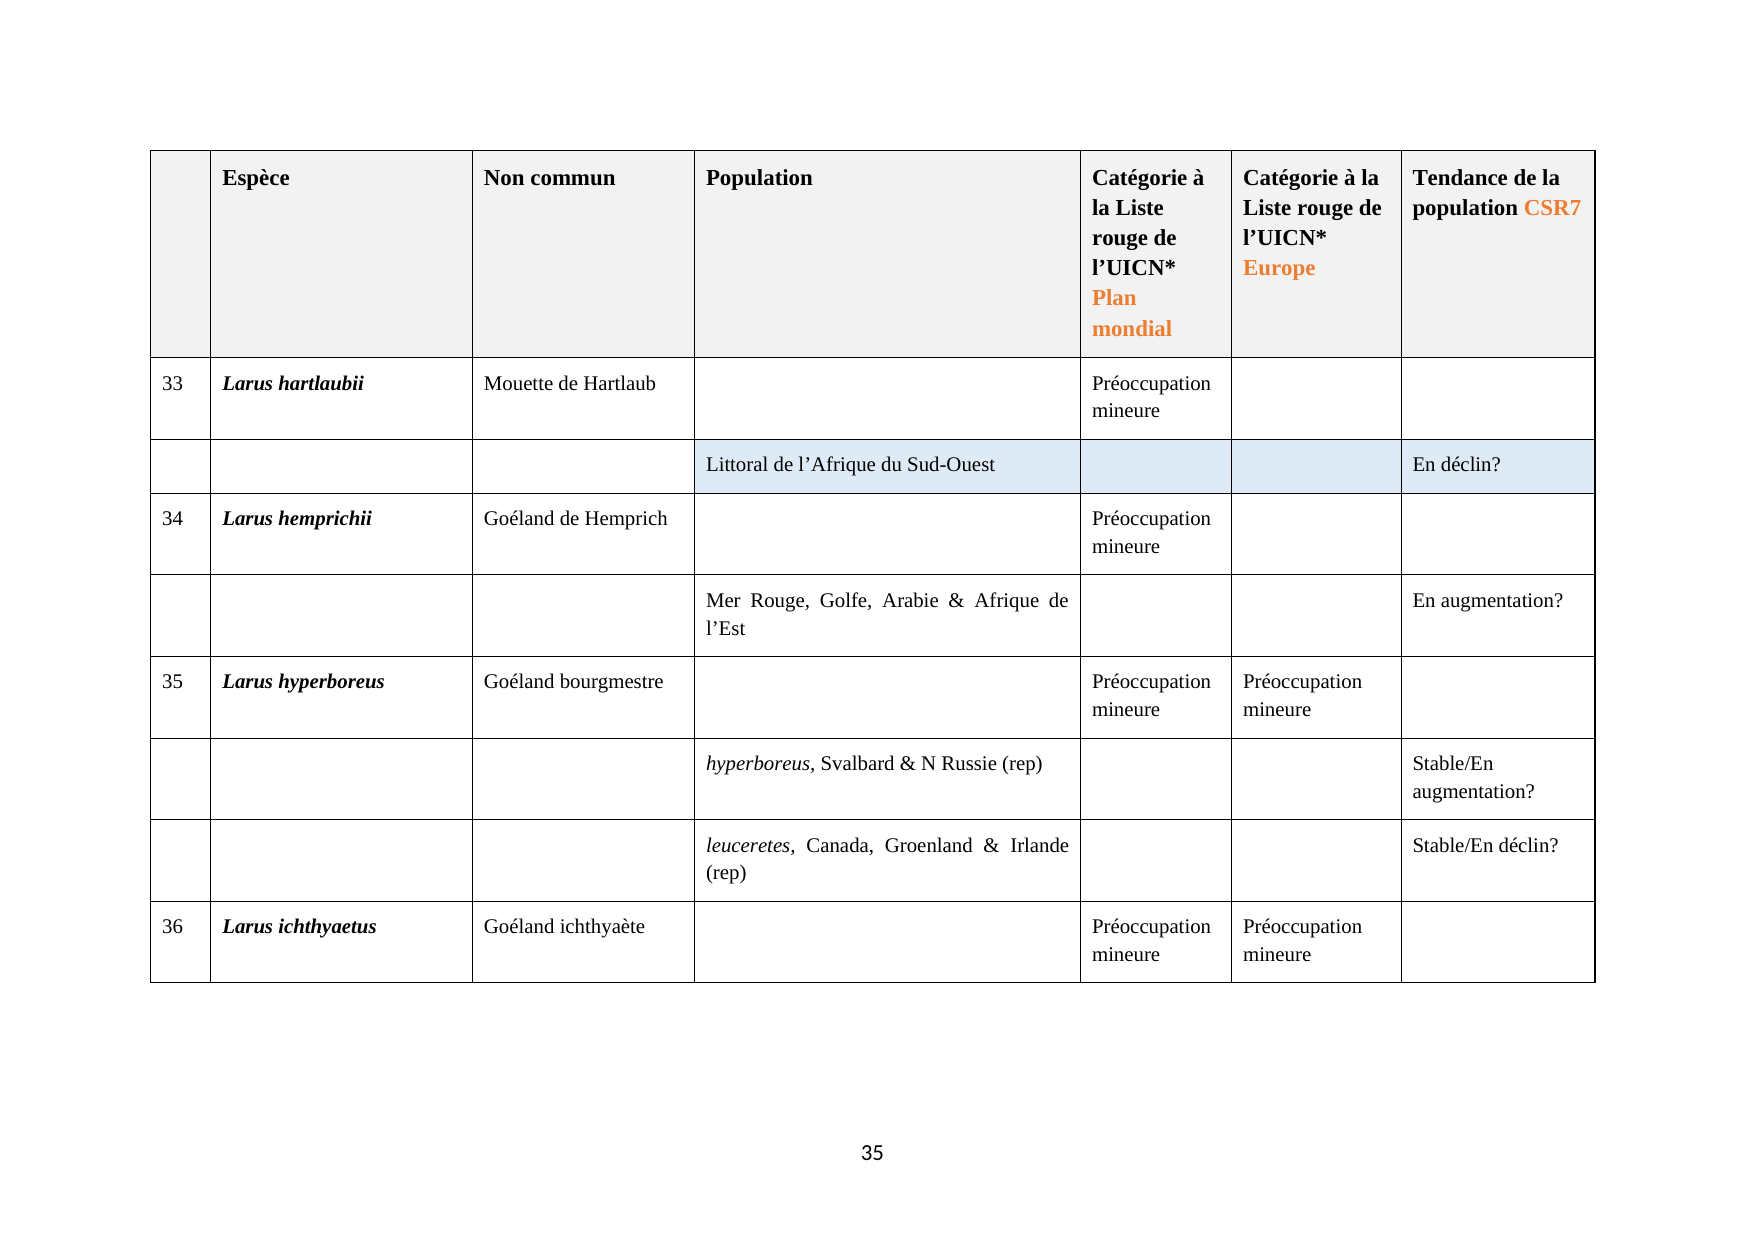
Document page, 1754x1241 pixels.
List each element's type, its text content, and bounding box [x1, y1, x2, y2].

table_cell hyperboreus, Svalbard & N Russie (rep) [695, 739, 1080, 819]
table_cell [151, 739, 210, 819]
table_cell [1232, 820, 1401, 901]
table_cell 33 [151, 358, 210, 439]
table_cell [473, 440, 694, 493]
table_cell Préoccupation mineure [1081, 494, 1231, 574]
table_header Catégorie à la Liste rouge de l’UICN* Europe [1232, 151, 1401, 357]
table_cell [1232, 575, 1401, 656]
table_cell [695, 657, 1080, 737]
table_cell Larus ichthyaetus [211, 902, 472, 982]
table_cell Préoccupation mineure [1081, 657, 1231, 737]
table_cell [473, 820, 694, 901]
table_cell [1402, 902, 1594, 982]
table_cell [211, 739, 472, 819]
table_cell [151, 440, 210, 493]
table_cell Larus hartlaubii [211, 358, 472, 439]
table_cell [151, 575, 210, 656]
table_header Tendance de la population CSR7 [1402, 151, 1594, 357]
table_cell [211, 575, 472, 656]
table_header Catégorie à la Liste rouge de l’UICN* Plan mondial [1081, 151, 1231, 357]
table_cell Goéland de Hemprich [473, 494, 694, 574]
table_header Non commun [473, 151, 694, 357]
table_cell Préoccupation mineure [1081, 902, 1231, 982]
table_cell [1081, 820, 1231, 901]
table_cell [1232, 494, 1401, 574]
table_cell 34 [151, 494, 210, 574]
table_cell Goéland bourgmestre [473, 657, 694, 737]
table_cell Larus hyperboreus [211, 657, 472, 737]
table_cell [1232, 440, 1401, 493]
table_cell 36 [151, 902, 210, 982]
table_cell [211, 820, 472, 901]
table_cell [1081, 575, 1231, 656]
table_cell Préoccupation mineure [1081, 358, 1231, 439]
table_cell Stable/En augmentation? [1402, 739, 1594, 819]
table_cell [1081, 440, 1231, 493]
table_cell Préoccupation mineure [1232, 902, 1401, 982]
table_cell [473, 575, 694, 656]
table_cell [1402, 358, 1594, 439]
table_cell Larus hemprichii [211, 494, 472, 574]
table_cell [1402, 494, 1594, 574]
table_header Espèce [211, 151, 472, 357]
table_header [151, 151, 210, 357]
table_cell [1232, 739, 1401, 819]
table_cell En déclin? [1402, 440, 1594, 493]
table_cell leuceretes, Canada, Groenland & Irlande (rep) [695, 820, 1080, 901]
table_cell Littoral de l’Afrique du Sud-Ouest [695, 440, 1080, 493]
table_cell [473, 739, 694, 819]
table_cell [211, 440, 472, 493]
table_cell Stable/En déclin? [1402, 820, 1594, 901]
table_header Population [695, 151, 1080, 357]
table_cell Mouette de Hartlaub [473, 358, 694, 439]
table_cell [1402, 657, 1594, 737]
table_cell En augmentation? [1402, 575, 1594, 656]
table_cell Préoccupation mineure [1232, 657, 1401, 737]
table_cell [695, 358, 1080, 439]
table_cell [695, 494, 1080, 574]
table_cell [695, 902, 1080, 982]
table_cell 35 [151, 657, 210, 737]
table_cell [1081, 739, 1231, 819]
table_cell Mer Rouge, Golfe, Arabie & Afrique de l’Est [695, 575, 1080, 656]
table_cell [151, 820, 210, 901]
table_cell [1232, 358, 1401, 439]
table_cell Goéland ichthyaète [473, 902, 694, 982]
